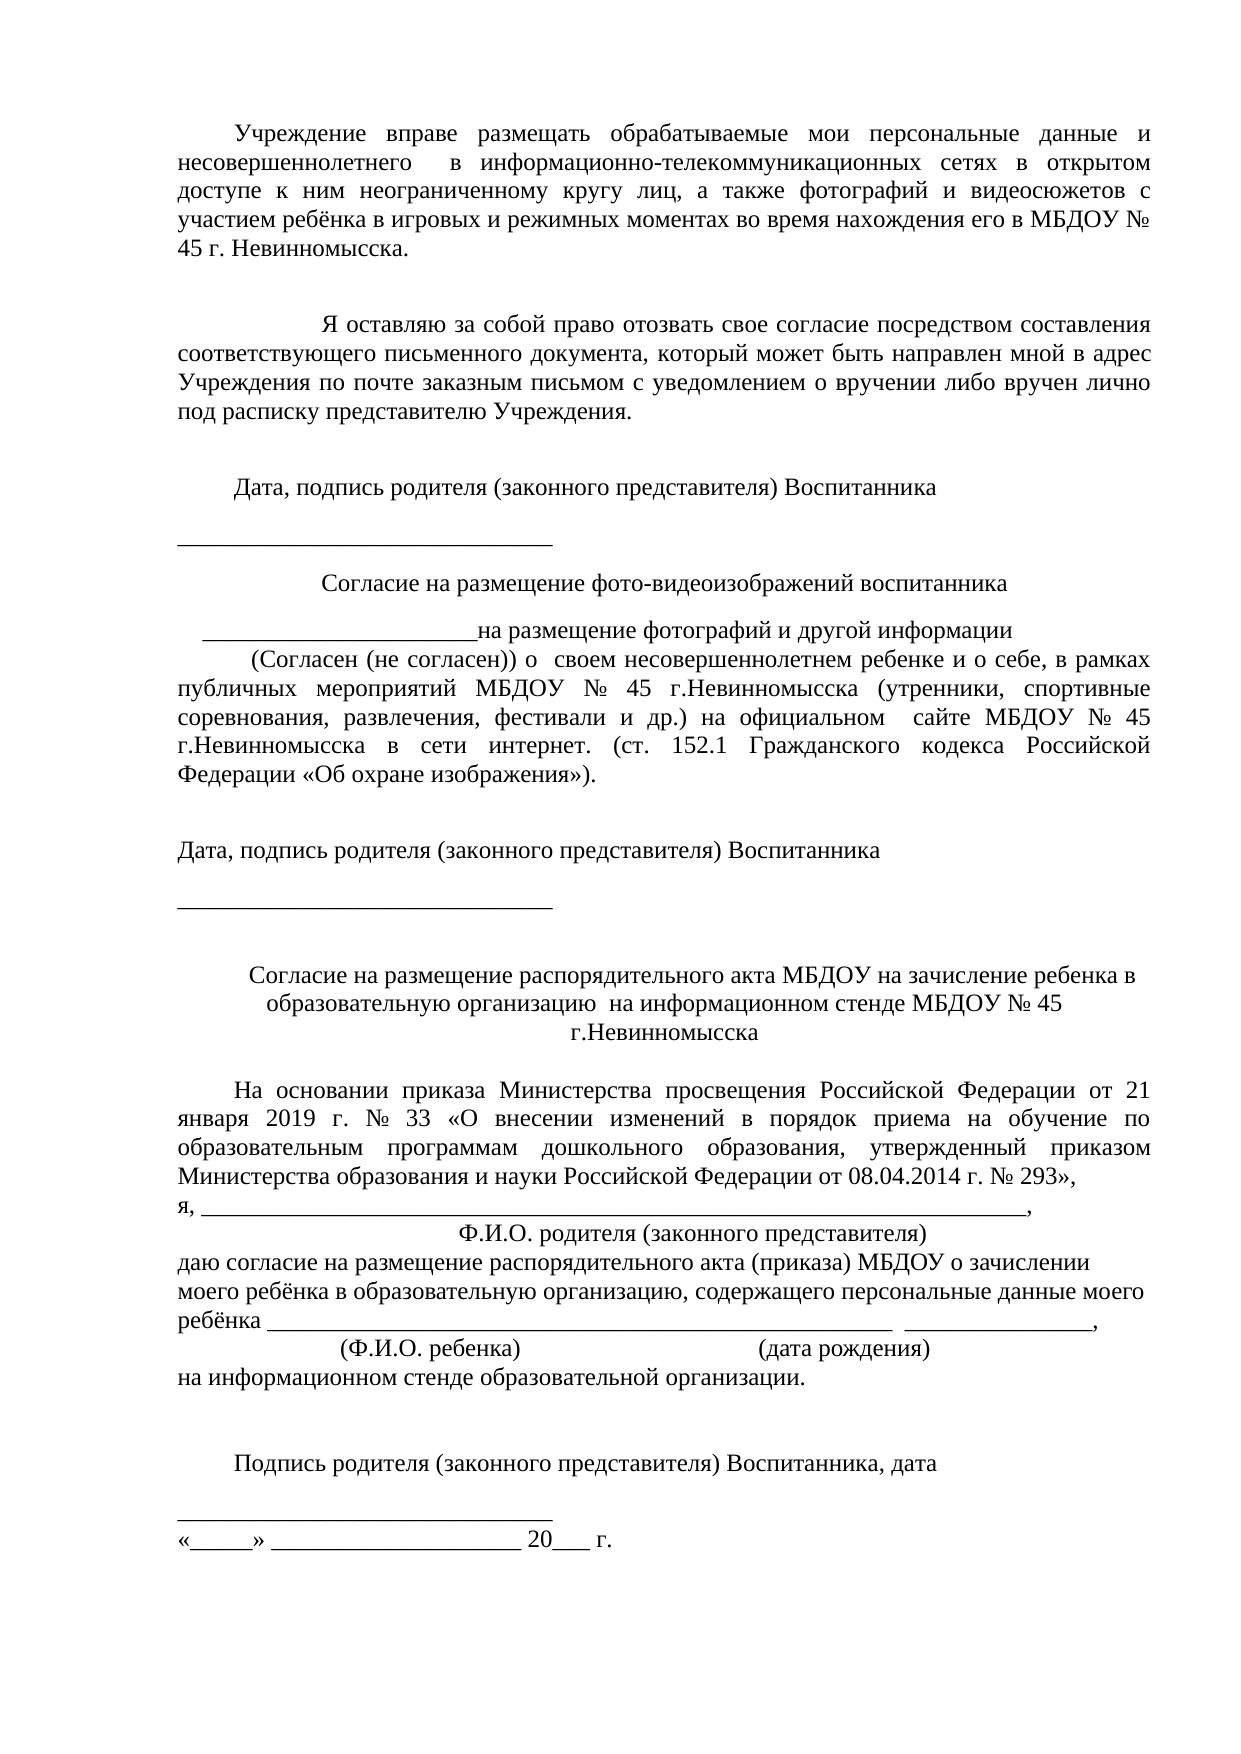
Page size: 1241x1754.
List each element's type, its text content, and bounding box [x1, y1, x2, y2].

text Ф.И.О. родителя (законного представителя) [177, 1218, 1152, 1247]
text Согласие на размещение фото-видеоизображений воспитанника [177, 568, 1152, 596]
text (Ф.И.О. ребенка) (дата рождения) [177, 1333, 1152, 1362]
text Учреждение вправе размещать обрабатываемые мои персональные данные и несовершеннолетнего в информационно-телекоммуникационных сетях в открытом доступе к ним неограниченному кругу лиц, а также фотографий и видеосюжетов с участием ребёнка в игровых и режимных моментах во время нахождения его в МБДОУ № 45 г. Невинномысска. [177, 118, 1152, 262]
text На основании приказа Министерства просвещения Российской Федерации от 21 января 2019 г. № 33 «О внесении изменений в порядок приема на обучение по образовательным программам дошкольного образования, утвержденный приказом Министерства образования и науки Российской Федерации от 08.04.2014 г. № 293», [177, 1075, 1152, 1190]
text Дата, подпись родителя (законного представителя) Воспитанника [177, 836, 1152, 864]
text ______________________на размещение фотографий и другой информации [177, 615, 1152, 644]
text на информационном стенде образовательной организации. [177, 1362, 1152, 1391]
text «_____» ____________________ 20___ г. [177, 1524, 1152, 1553]
text Подпись родителя (законного представителя) Воспитанника, дата [177, 1448, 1152, 1477]
text Согласие на размещение распорядительного акта МБДОУ на зачисление ребенка в образовательную организацию на информационном стенде МБДОУ № 45 г.Невинномысска [177, 960, 1152, 1046]
text Я оставляю за собой право отозвать свое согласие посредством составления соответствующего письменного документа, который может быть направлен мной в адрес Учреждения по почте заказным письмом с уведомлением о вручении либо вручен лично под расписку представителю Учреждения. [177, 309, 1152, 424]
text даю согласие на размещение распорядительного акта (приказа) МБДОУ о зачислении моего ребёнка в образовательную организацию, содержащего персональные данные моего ребёнка __________________________________________________ _______________, [177, 1247, 1152, 1333]
text (Согласен (не согласен)) о своем несовершеннолетнем ребенке и о себе, в рамках публичных мероприятий МБДОУ № 45 г.Невинномысска (утренники, спортивные соревнования, развлечения, фестивали и др.) на официальном сайте МБДОУ № 45 г.Невинномысска в сети интернет. (ст. 152.1 Гражданского кодекса Российской Федерации «Об охране изображения»). [177, 644, 1152, 788]
text ______________________________ [177, 520, 1152, 549]
text Дата, подпись родителя (законного представителя) Воспитанника [177, 472, 1152, 501]
text ______________________________ [177, 1496, 1152, 1524]
text ______________________________ [177, 883, 1152, 912]
text я, __________________________________________________________________, [177, 1190, 1152, 1218]
